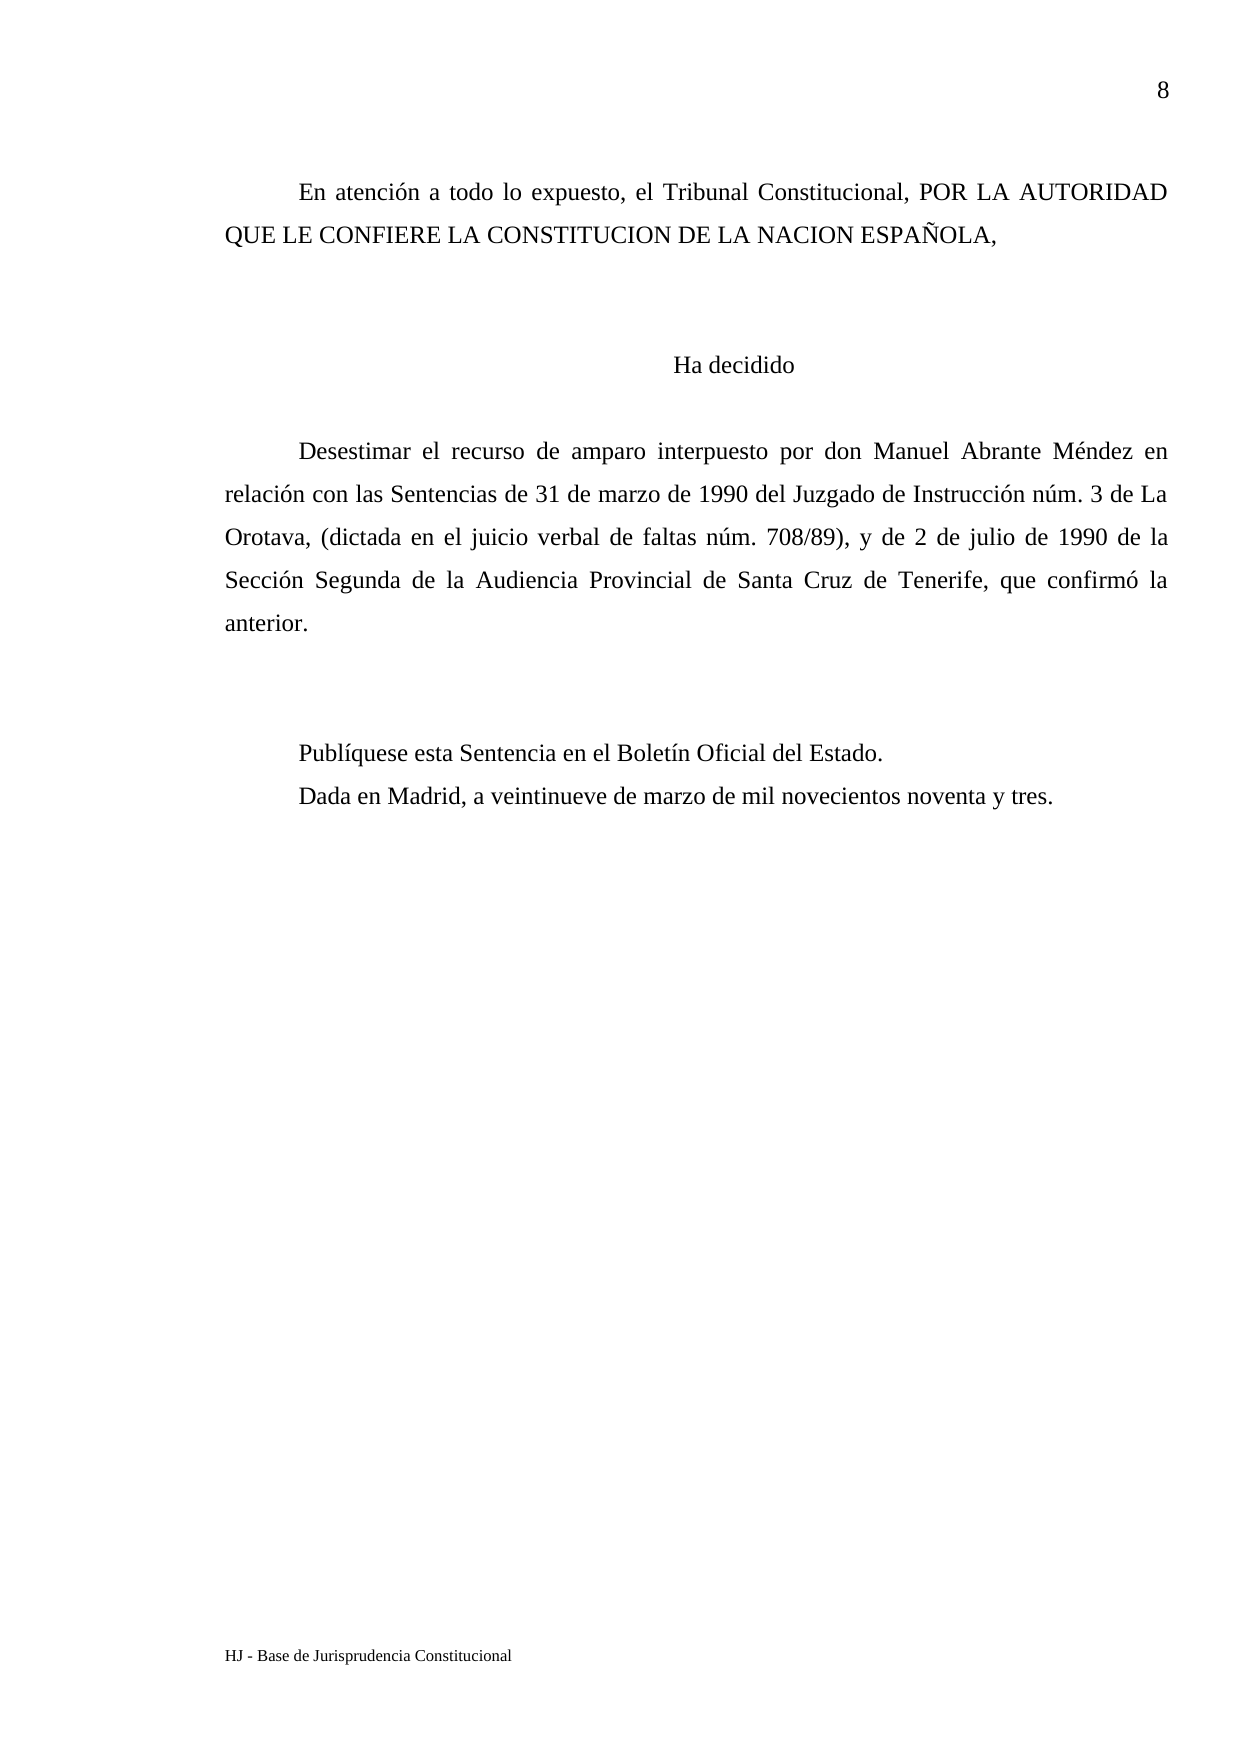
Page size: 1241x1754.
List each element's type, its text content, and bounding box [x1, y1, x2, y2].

text En atención a todo lo expuesto, el Tribunal Constitucional, POR LA AUTORIDAD QUE LE CONFIERE LA CONSTITUCION DE LA NACION ESPAÑOLA, [224, 177, 1169, 249]
text Publíquese esta Sentencia en el Boletín Oficial del Estado. [224, 738, 1169, 767]
text Dada en Madrid, a veintinueve de marzo de mil novecientos noventa y tres. [224, 781, 1169, 810]
text Ha decidido [224, 350, 1169, 378]
text Desestimar el recurso de amparo interpuesto por don Manuel Abrante Méndez en relación con las Sentencias de 31 de marzo de 1990 del Juzgado de Instrucción núm. 3 de La Orotava, (dictada en el juicio verbal de faltas núm. 708/89), y de 2 de julio de 1990 de la Sección Segunda de la Audiencia Provincial de Santa Cruz de Tenerife, que confirmó la anterior. [224, 436, 1169, 637]
